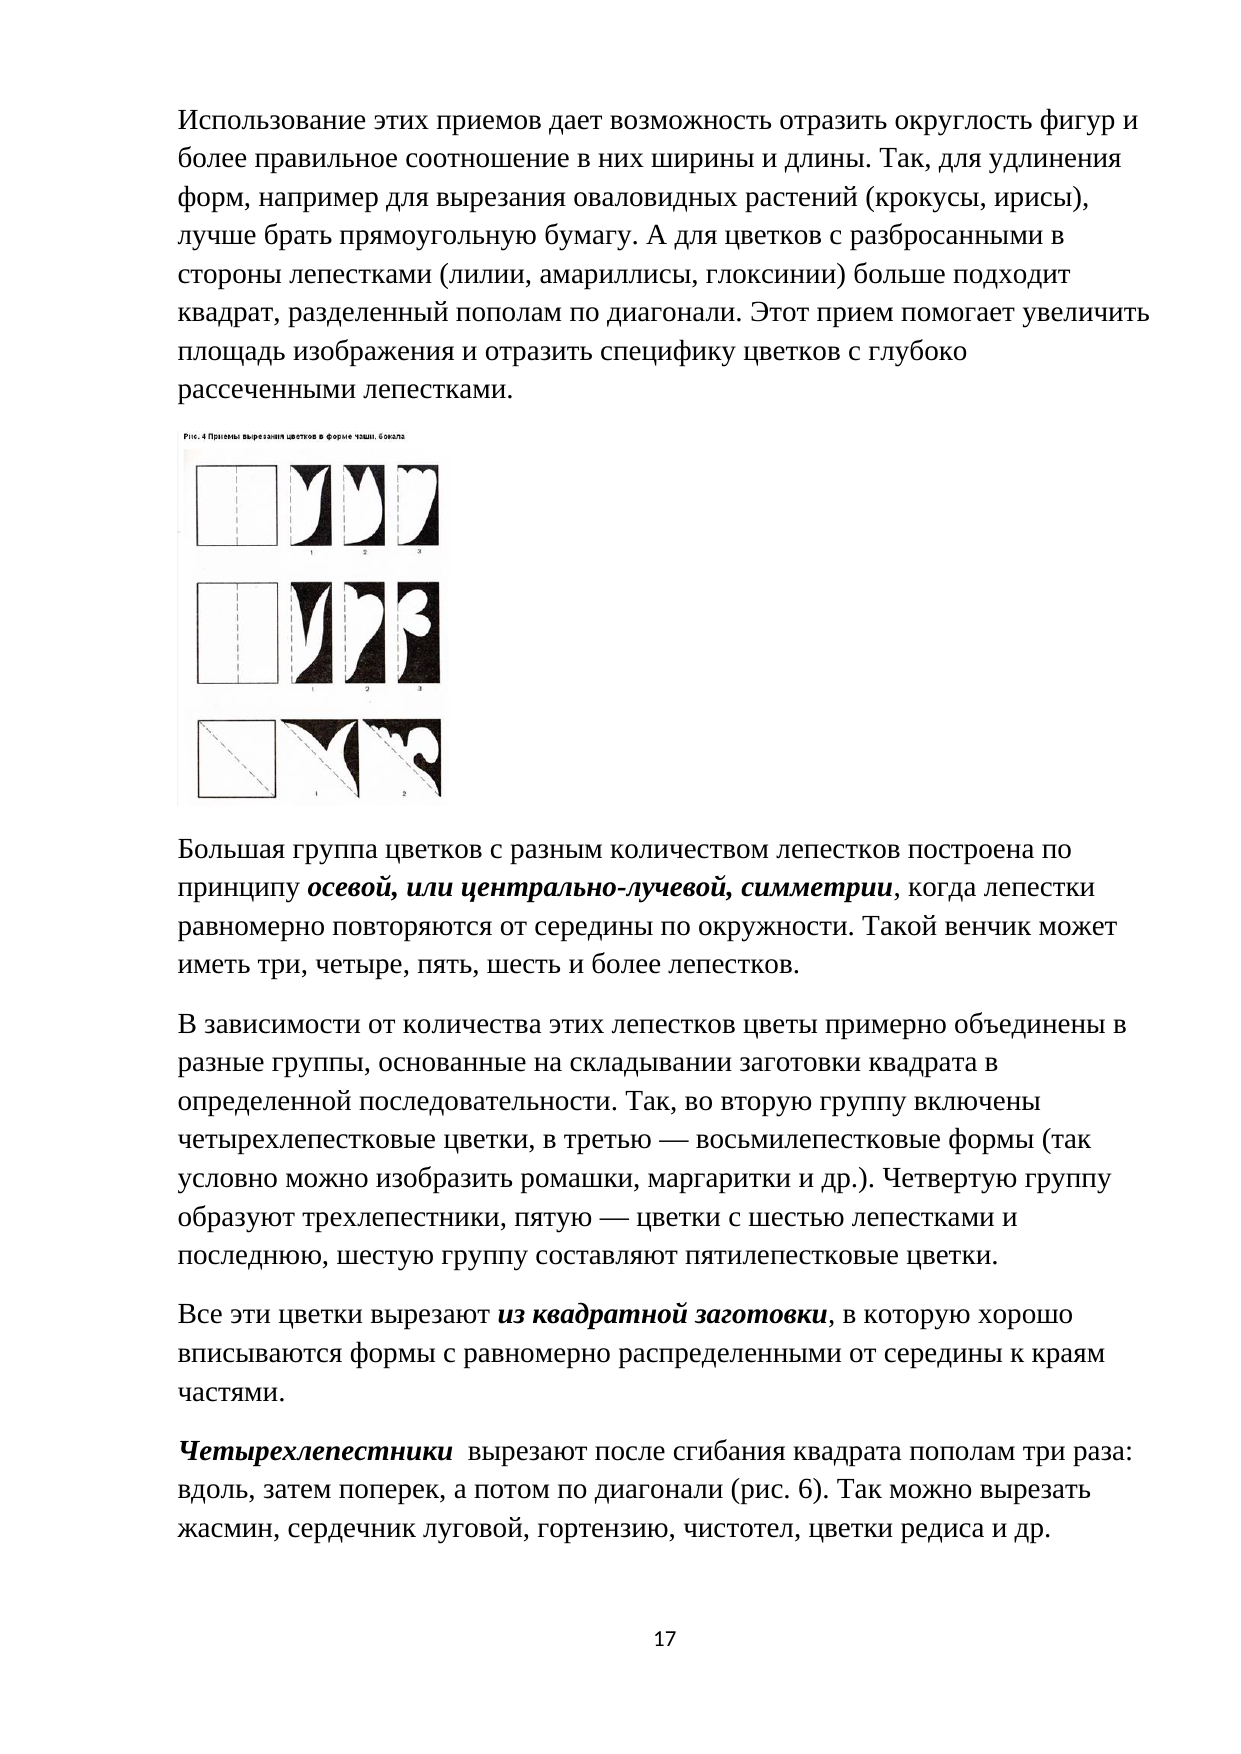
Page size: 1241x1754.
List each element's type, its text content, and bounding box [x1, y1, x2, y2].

text В зависимости от количества этих лепестков цветы примерно объединены в разные группы, основанные на складывании заготовки квадрата в определенной последовательности. Так, во вторую группу включены четырехлепестковые цветки, в третью — восьмилепестковые формы (так условно можно изобразить ромашки, маргаритки и др.). Четвертую группу образуют трехлепестники, пятую — цветки с шестью лепестками и последнюю, шестую группу составляют пятилепестковые цветки. [177, 1006, 1152, 1271]
picture [177, 431, 454, 806]
text Все эти цветки вырезают из квадратной заготовки, в которую хорошо вписываются формы с равномерно распределенными от середины к краям частями. [177, 1297, 1152, 1407]
text Большая группа цветков с разным количеством лепестков построена по принципу осевой, или центрально-лучевой, симметрии, когда лепестки равномерно повторяются от середины по окружности. Такой венчик может иметь три, четыре, пять, шесть и более лепестков. [177, 831, 1152, 980]
text Четырехлепестники вырезают после сгибания квадрата пополам три раза: вдоль, затем поперек, а потом по диагонали (рис. 6). Так можно вырезать жасмин, сердечник луговой, гортензию, чистотел, цветки редиса и др. [177, 1433, 1152, 1544]
text Использование этих приемов дает возможность отразить округлость фигур и более правильное соотношение в них ширины и длины. Так, для удлинения форм, например для вырезания оваловидных растений (крокусы, ирисы), лучше брать прямоугольную бумагу. А для цветков с разбросанными в стороны лепестками (лилии, амариллисы, глоксинии) больше подходит квадрат, разделенный пополам по диагонали. Этот прием помогает увеличить площадь изображения и отразить специфику цветков с глубоко рассеченными лепестками. [177, 102, 1152, 405]
